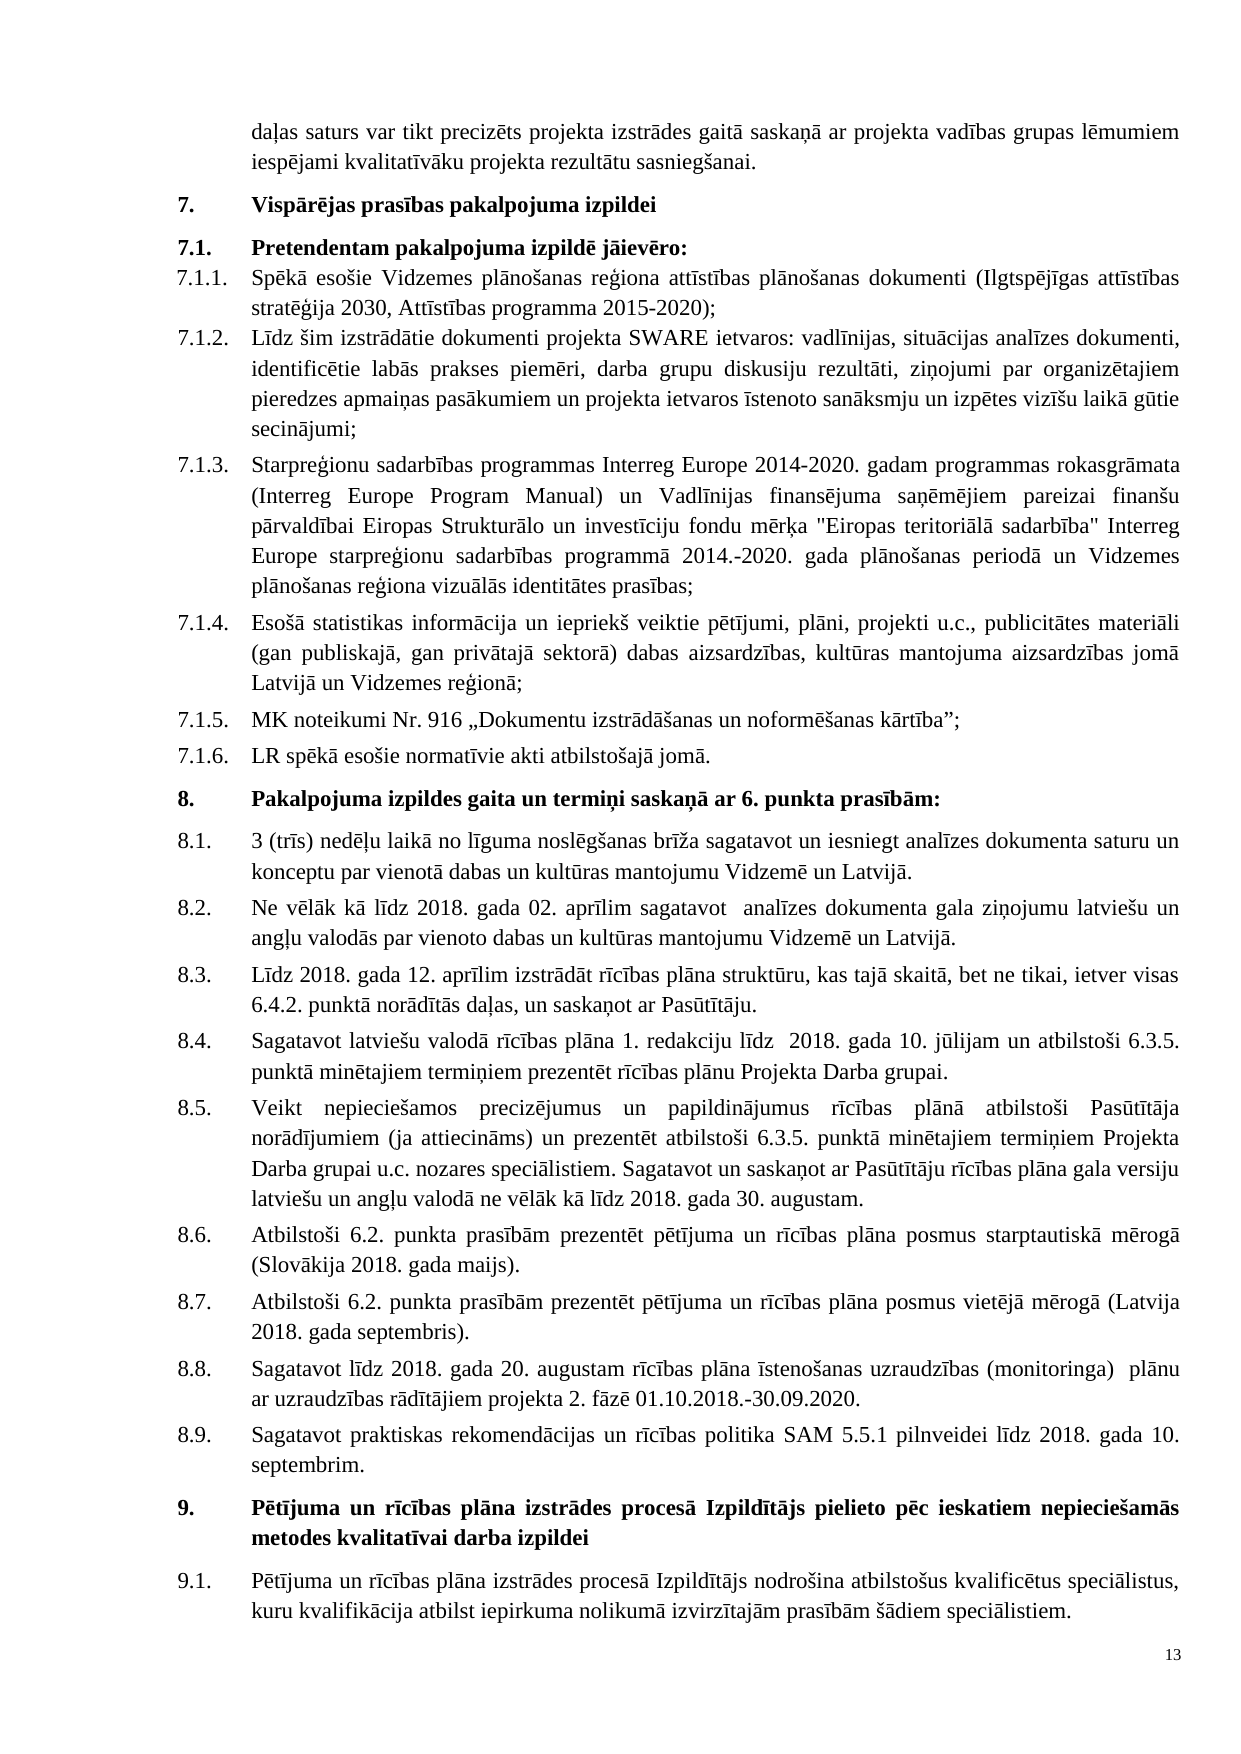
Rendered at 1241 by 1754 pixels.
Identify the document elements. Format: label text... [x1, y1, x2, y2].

list Sagatavot praktiskas rekomendācijas un rīcības politika SAM 5.5.1 pilnveidei līdz 2018. gada 10. septembrim. [177, 1421, 1181, 1478]
list Pētījuma un rīcības plāna izstrādes procesā Izpildītājs pielieto pēc ieskatiem nepieciešamās metodes kvalitatīvai darba izpildei [177, 1494, 1181, 1551]
list Pakalpojuma izpildes gaita un termiņi saskaņā ar 6. punkta prasībām: [177, 785, 1181, 811]
list Veikt nepieciešamos precizējumus un papildinājumus rīcības plānā atbilstoši Pasūtītāja norādījumiem (ja attiecināms) un prezentēt atbilstoši 6.3.5. punktā minētajiem termiņiem Projekta Darba grupai u.c. nozares speciālistiem. Sagatavot un saskaņot ar Pasūtītāju rīcības plāna gala versiju latviešu un angļu valodā ne vēlāk kā līdz 2018. gada 30. augustam. [177, 1094, 1181, 1211]
list Pētījuma un rīcības plāna izstrādes procesā Izpildītājs nodrošina atbilstošus kvalificētus speciālistus, kuru kvalifikācija atbilst iepirkuma nolikumā izvirzītajām prasībām šādiem speciālistiem. [177, 1567, 1181, 1624]
list Sagatavot latviešu valodā rīcības plāna 1. redakciju līdz 2018. gada 10. jūlijam un atbilstoši 6.3.5. punktā minētajiem termiņiem prezentēt rīcības plānu Projekta Darba grupai. [177, 1027, 1181, 1084]
list Atbilstoši 6.2. punkta prasībām prezentēt pētījuma un rīcības plāna posmus vietējā mērogā (Latvija 2018. gada septembris). [177, 1288, 1181, 1344]
list Vispārējas prasības pakalpojuma izpildei [177, 191, 1181, 217]
list Līdz 2018. gada 12. aprīlim izstrādāt rīcības plāna struktūru, kas tajā skaitā, bet ne tikai, ietver visas 6.4.2. punktā norādītās daļas, un saskaņot ar Pasūtītāju. [177, 961, 1181, 1017]
list Atbilstoši 6.2. punkta prasībām prezentēt pētījuma un rīcības plāna posmus starptautiskā mērogā (Slovākija 2018. gada maijs). [177, 1221, 1181, 1278]
list Sagatavot līdz 2018. gada 20. augustam rīcības plāna īstenošanas uzraudzības (monitoringa) plānu ar uzraudzības rādītājiem projekta 2. fāzē 01.10.2018.-30.09.2020. [177, 1354, 1181, 1411]
list Ne vēlāk kā līdz 2018. gada 02. aprīlim sagatavot analīzes dokumenta gala ziņojumu latviešu un angļu valodās par vienoto dabas un kultūras mantojumu Vidzemē un Latvijā. [177, 894, 1181, 951]
list LR spēkā esošie normatīvie akti atbilstošajā jomā. [177, 742, 1181, 768]
list Starpreģionu sadarbības programmas Interreg Europe 2014-2020. gadam programmas rokasgrāmata (Interreg Europe Program Manual) un Vadlīnijas finansējuma saņēmējiem pareizai finanšu pārvaldībai Eiropas Strukturālo un investīciju fondu mērķa "Eiropas teritoriālā sadarbība" Interreg Europe starpreģionu sadarbības programmā 2014.-2020. gada plānošanas periodā un Vidzemes plānošanas reģiona vizuālās identitātes prasības; [177, 451, 1181, 599]
list Esošā statistikas informācija un iepriekš veiktie pētījumi, plāni, projekti u.c., publicitātes materiāli (gan publiskajā, gan privātajā sektorā) dabas aizsardzības, kultūras mantojuma aizsardzības jomā Latvijā un Vidzemes reģionā; [177, 609, 1181, 696]
list Līdz šim izstrādātie dokumenti projekta SWARE ietvaros: vadlīnijas, situācijas analīzes dokumenti, identificētie labās prakses piemēri, darba grupu diskusiju rezultāti, ziņojumi par organizētajiem pieredzes apmaiņas pasākumiem un projekta ietvaros īstenoto sanāksmju un izpētes vizīšu laikā gūtie secinājumi; [177, 324, 1181, 441]
list Pretendentam pakalpojuma izpildē jāievēro: [177, 234, 1181, 260]
list MK noteikumi Nr. 916 „Dokumentu izstrādāšanas un noformēšanas kārtība”; [177, 706, 1181, 732]
list 3 (trīs) nedēļu laikā no līguma noslēgšanas brīža sagatavot un iesniegt analīzes dokumenta saturu un konceptu par vienotā dabas un kultūras mantojumu Vidzemē un Latvijā. [177, 827, 1181, 884]
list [176, 118, 1181, 175]
list Spēkā esošie Vidzemes plānošanas reģiona attīstības plānošanas dokumenti (Ilgtspējīgas attīstības stratēģija 2030, Attīstības programma 2015-2020); [176, 264, 1181, 321]
